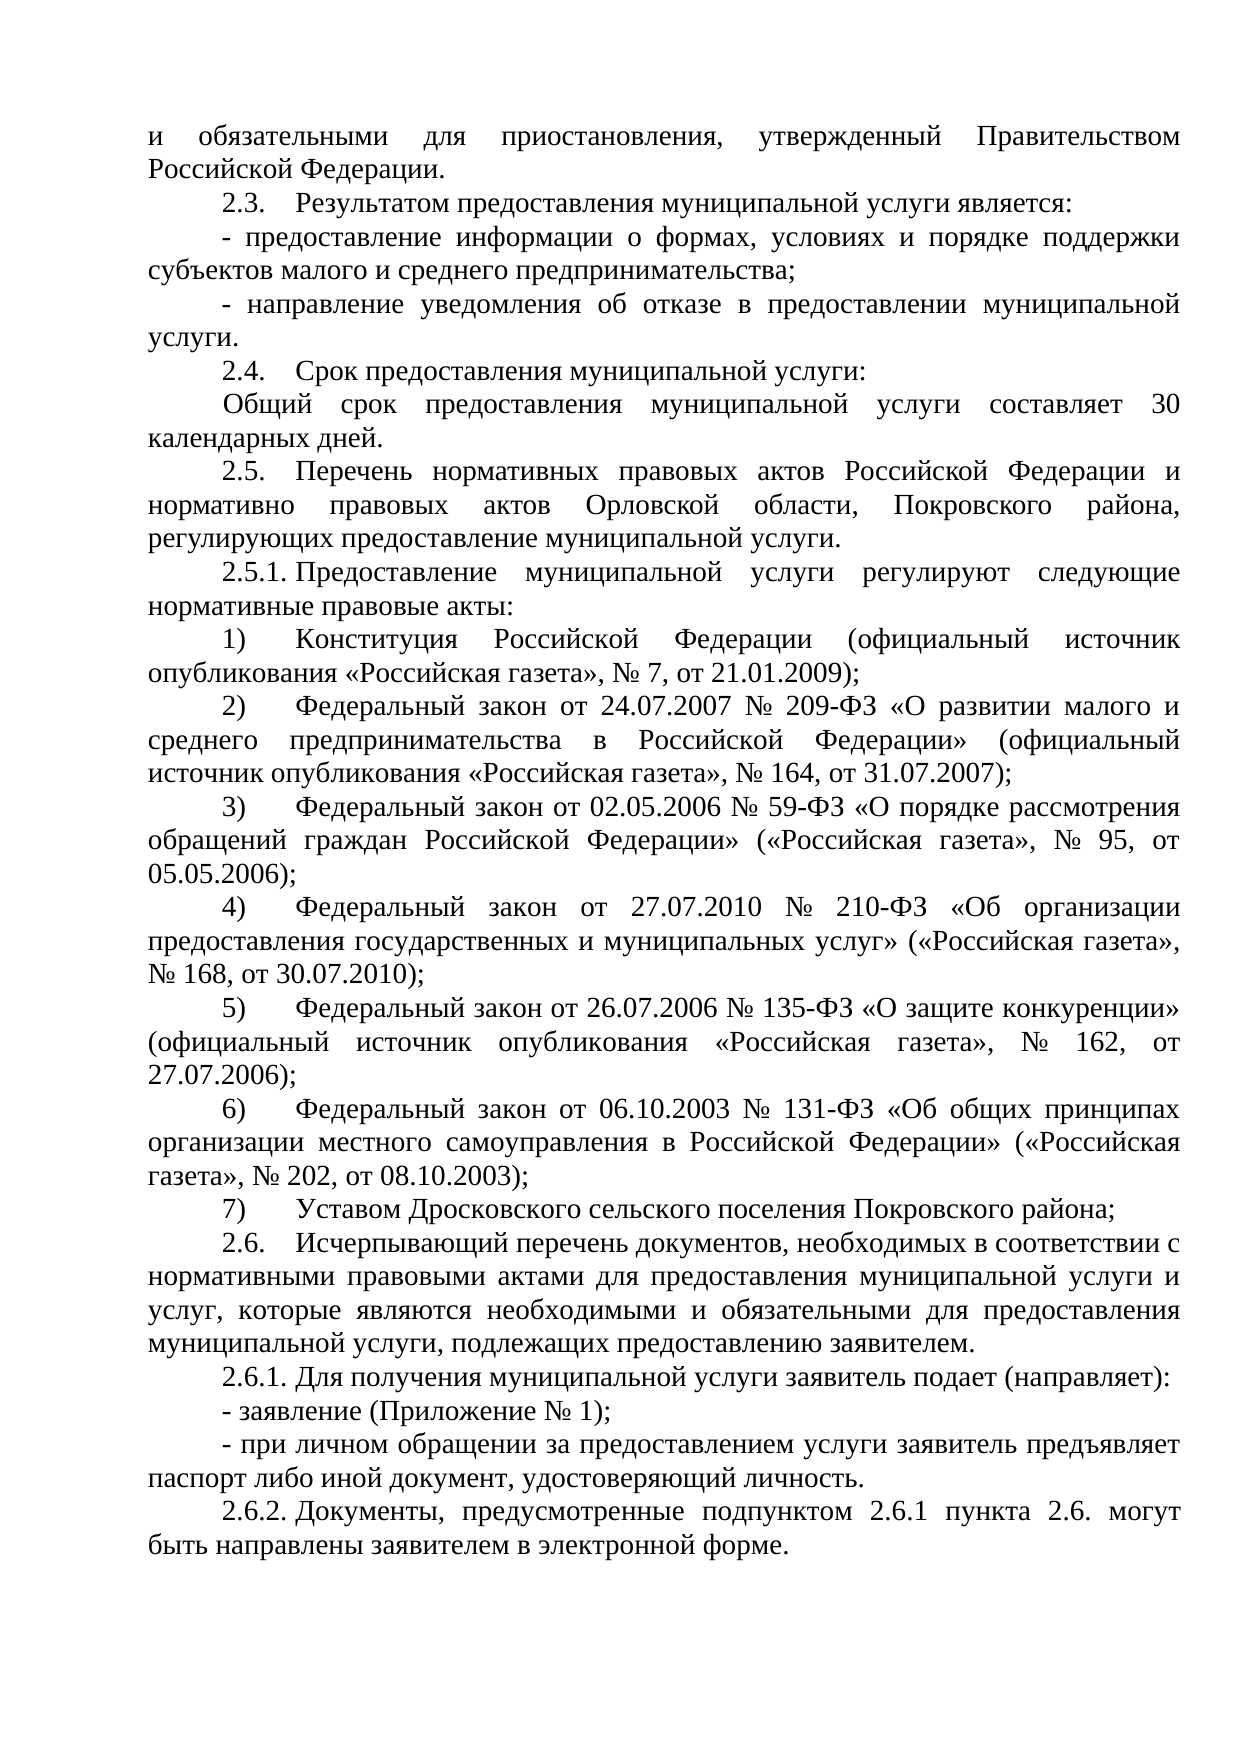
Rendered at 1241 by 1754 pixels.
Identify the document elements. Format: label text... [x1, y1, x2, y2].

list Федеральный закон от 02.05.2006 № 59-ФЗ «О порядке рассмотрения обращений граждан Российской Федерации» («Российская газета», № 95, от 05.05.2006); [148, 789, 1181, 889]
text - направление уведомления об отказе в предоставлении муниципальной услуги. [148, 286, 1181, 353]
list Срок предоставления муниципальной услуги: [148, 353, 1181, 386]
list Исчерпывающий перечень документов, необходимых в соответствии с нормативными правовыми актами для предоставления муниципальной услуги и услуг, которые являются необходимыми и обязательными для предоставления муниципальной услуги, подлежащих предоставлению заявителем. [148, 1225, 1181, 1359]
list Федеральный закон от 06.10.2003 № 131-ФЗ «Об общих принципах организации местного самоуправления в Российской Федерации» («Российская газета», № 202, от 08.10.2003); [148, 1091, 1181, 1191]
list Федеральный закон от 24.07.2007 № 209-ФЗ «О развитии малого и среднего предпринимательства в Российской Федерации» (официальный источник опубликования «Российская газета», № 164, от 31.07.2007); [148, 688, 1181, 789]
text - при личном обращении за предоставлением услуги заявитель предъявляет паспорт либо иной документ, удостоверяющий личность. [148, 1426, 1181, 1493]
list Федеральный закон от 26.07.2006 № 135-ФЗ «О защите конкуренции» (официальный источник опубликования «Российская газета», № 162, от 27.07.2006); [148, 990, 1181, 1091]
list Конституция Российской Федерации (официальный источник опубликования «Российская газета», № 7, от 21.01.2009); [148, 621, 1181, 688]
text Общий срок предоставления муниципальной услуги составляет 30 календарных дней. [148, 386, 1181, 453]
text - заявление (Приложение № 1); [148, 1393, 1181, 1426]
list Федеральный закон от 27.07.2010 № 210-ФЗ «Об организации предоставления государственных и муниципальных услуг» («Российская газета», № 168, от 30.07.2010); [148, 889, 1181, 990]
list Предоставление муниципальной услуги регулируют следующие нормативные правовые акты: [148, 554, 1181, 621]
text - предоставление информации о формах, условиях и порядке поддержки субъектов малого и среднего предпринимательства; [148, 219, 1181, 286]
list Уставом Дросковского сельского поселения Покровского района; [148, 1191, 1181, 1225]
list Документы, предусмотренные подпунктом 2.6.1 пункта 2.6. могут быть направлены заявителем в электронной форме. [148, 1493, 1181, 1560]
list Для получения муниципальной услуги заявитель подает (направляет): [148, 1359, 1181, 1393]
list Результатом предоставления муниципальной услуги является: [148, 185, 1181, 219]
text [148, 118, 1181, 185]
list Перечень нормативных правовых актов Российской Федерации и нормативно правовых актов Орловской области, Покровского района, регулирующих предоставление муниципальной услуги. [148, 453, 1181, 554]
